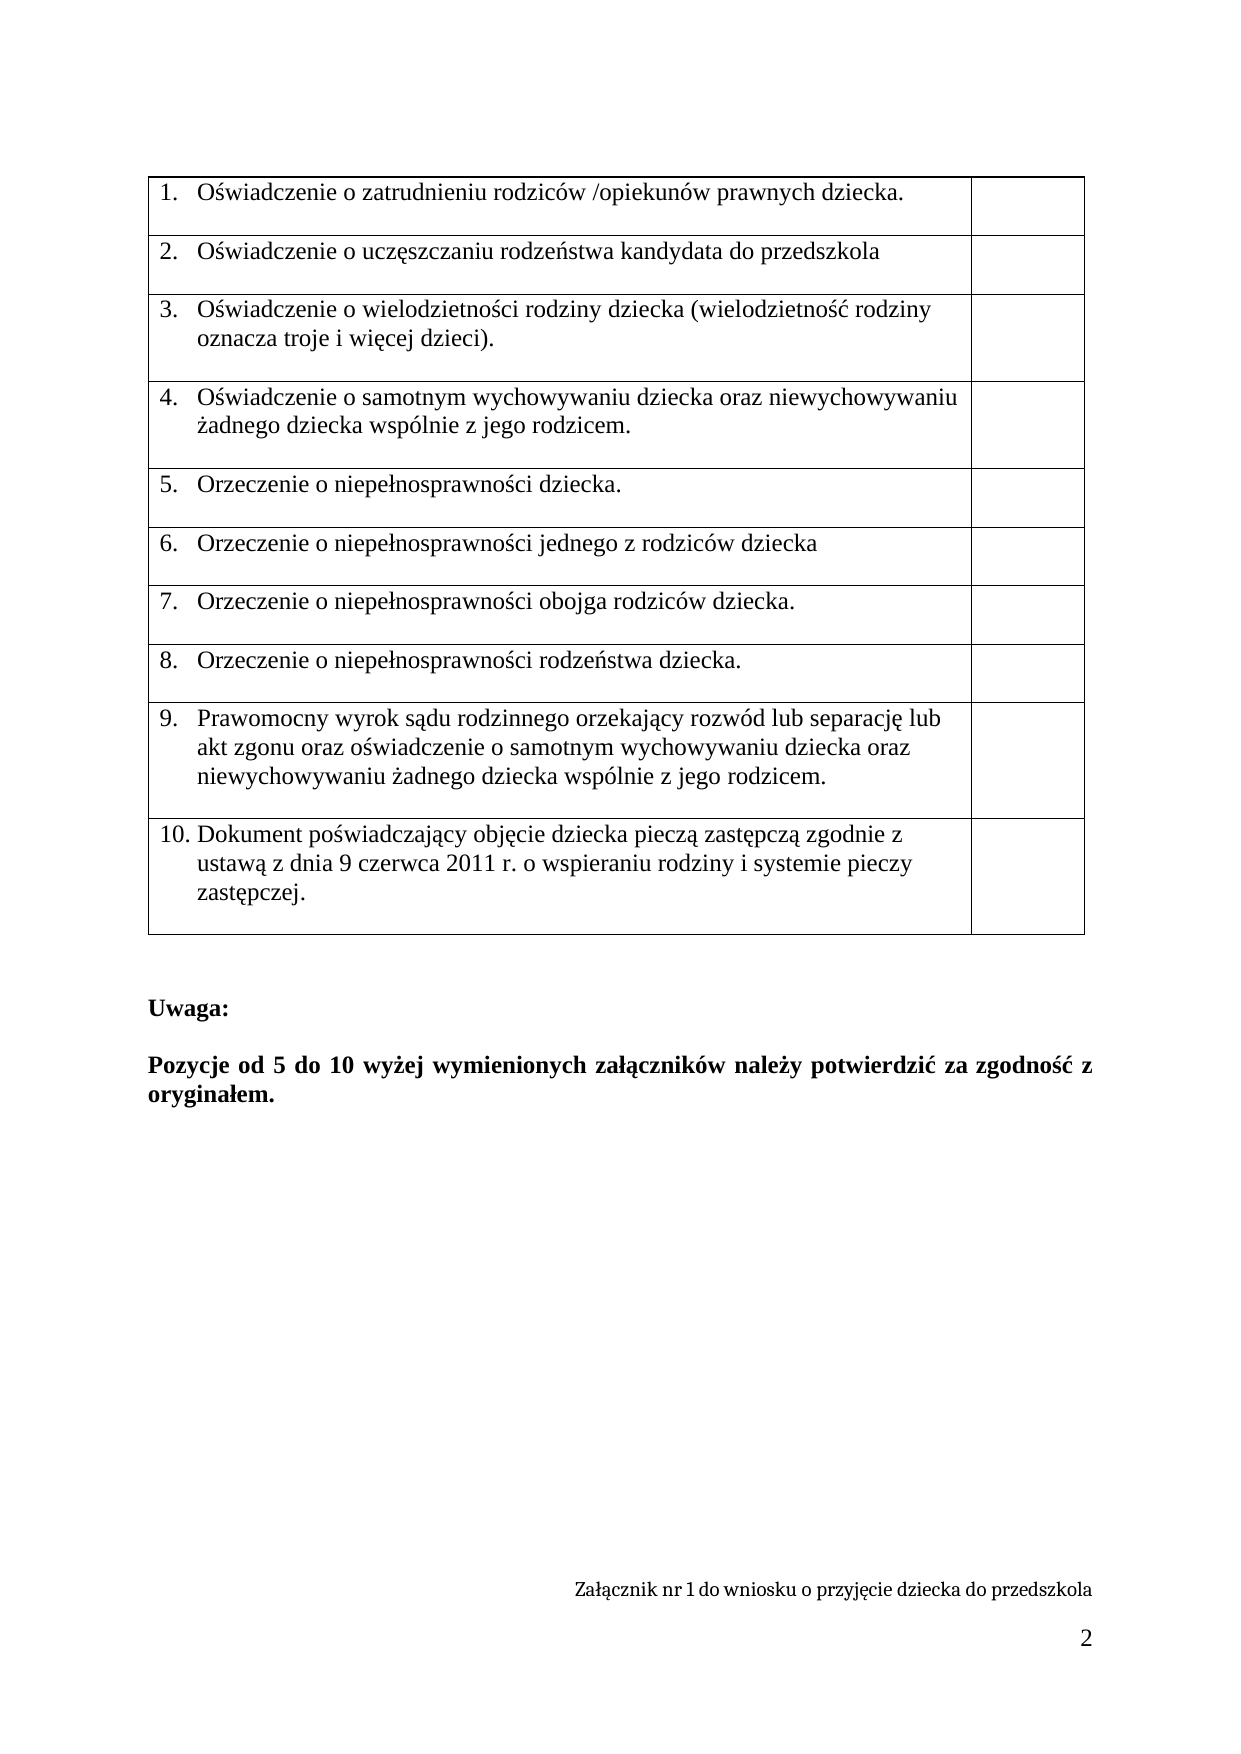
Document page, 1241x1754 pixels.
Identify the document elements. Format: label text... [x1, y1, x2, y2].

table_header Oświadczenie o zatrudnieniu rodziców /opiekunów prawnych dziecka. [149, 178, 971, 235]
table_cell Orzeczenie o niepełnosprawności obojga rodziców dziecka. [149, 586, 971, 644]
text Uwaga: [148, 993, 1093, 1022]
table_cell Oświadczenie o wielodzietności rodziny dziecka (wielodzietność rodziny oznacza troje i więcej dzieci). [149, 295, 971, 381]
text Pozycje od 5 do 10 wyżej wymienionych załączników należy potwierdzić za zgodność z oryginałem. [148, 1050, 1093, 1108]
table_cell [972, 236, 1084, 293]
table_cell [972, 703, 1084, 818]
table_cell [972, 586, 1084, 644]
table_cell Dokument poświadczający objęcie dziecka pieczą zastępczą zgodnie z ustawą z dnia 9 czerwca 2011 r. o wspieraniu rodziny i systemie pieczy zastępczej. [149, 819, 971, 934]
table_cell Orzeczenie o niepełnosprawności jednego z rodziców dziecka [149, 528, 971, 585]
table_cell [972, 819, 1084, 934]
table_cell Oświadczenie o samotnym wychowywaniu dziecka oraz niewychowywaniu żadnego dziecka wspólnie z jego rodzicem. [149, 382, 971, 468]
table_cell [972, 645, 1084, 702]
table_cell [972, 528, 1084, 585]
table_cell Orzeczenie o niepełnosprawności rodzeństwa dziecka. [149, 645, 971, 702]
table_cell [972, 295, 1084, 381]
table_cell Prawomocny wyrok sądu rodzinnego orzekający rozwód lub separację lub akt zgonu oraz oświadczenie o samotnym wychowywaniu dziecka oraz niewychowywaniu żadnego dziecka wspólnie z jego rodzicem. [149, 703, 971, 818]
table_cell [972, 469, 1084, 527]
table_cell Oświadczenie o uczęszczaniu rodzeństwa kandydata do przedszkola [149, 236, 971, 293]
table_header [972, 178, 1084, 235]
table_cell Orzeczenie o niepełnosprawności dziecka. [149, 469, 971, 527]
table_cell [972, 382, 1084, 468]
text Załącznik nr 1 do wniosku o przyjęcie dziecka do przedszkola [148, 1577, 1093, 1601]
